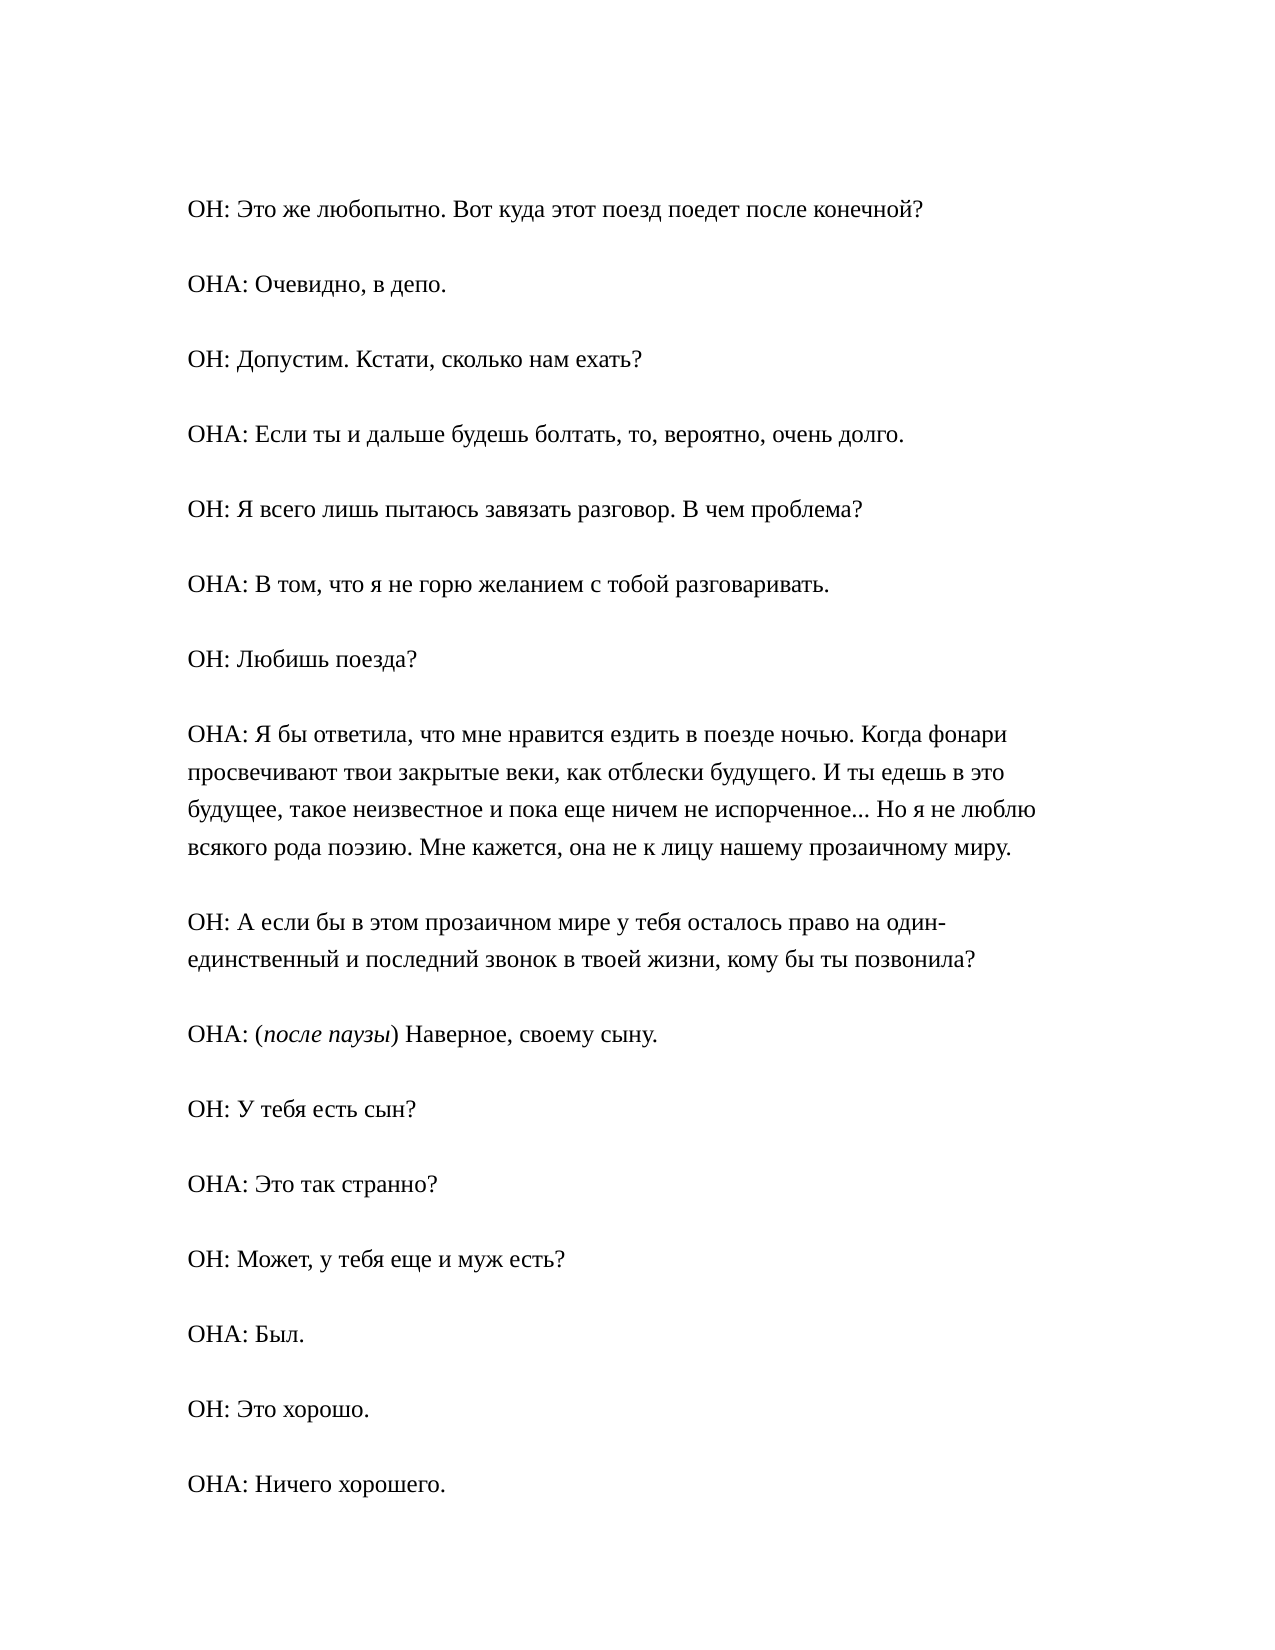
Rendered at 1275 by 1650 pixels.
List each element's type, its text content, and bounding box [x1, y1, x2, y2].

text ОН: Это хорошо. [187, 1387, 1087, 1425]
text ОН: Допустим. Кстати, сколько нам ехать? [187, 337, 1087, 375]
text ОНА: Был. [187, 1312, 1087, 1350]
text ОНА: В том, что я не горю желанием с тобой разговаривать. [187, 562, 1087, 600]
text ОНА: Я бы ответила, что мне нравится ездить в поезде ночью. Когда фонари просвечивают твои закрытые веки, как отблески будущего. И ты едешь в это будущее, такое неизвестное и пока еще ничем не испорченное... Но я не люблю всякого рода поэзию. Мне кажется, она не к лицу нашему прозаичному миру. [187, 712, 1087, 862]
text ОН: Может, у тебя еще и муж есть? [187, 1237, 1087, 1275]
text ОН: Я всего лишь пытаюсь завязать разговор. В чем проблема? [187, 487, 1087, 525]
text ОНА: Если ты и дальше будешь болтать, то, вероятно, очень долго. [187, 412, 1087, 450]
text ОН: А если бы в этом прозаичном мире у тебя осталось право на один-единственный и последний звонок в твоей жизни, кому бы ты позвонила? [187, 900, 1087, 975]
text ОНА: (после паузы) Наверное, своему сыну. [187, 1012, 1087, 1050]
text ОН: Это же любопытно. Вот куда этот поезд поедет после конечной? [187, 187, 1087, 225]
text ОН: Любишь поезда? [187, 637, 1087, 675]
text ОНА: Это так странно? [187, 1162, 1087, 1200]
text ОНА: Очевидно, в депо. [187, 262, 1087, 300]
text ОНА: Ничего хорошего. [187, 1462, 1087, 1500]
text ОН: У тебя есть сын? [187, 1087, 1087, 1125]
